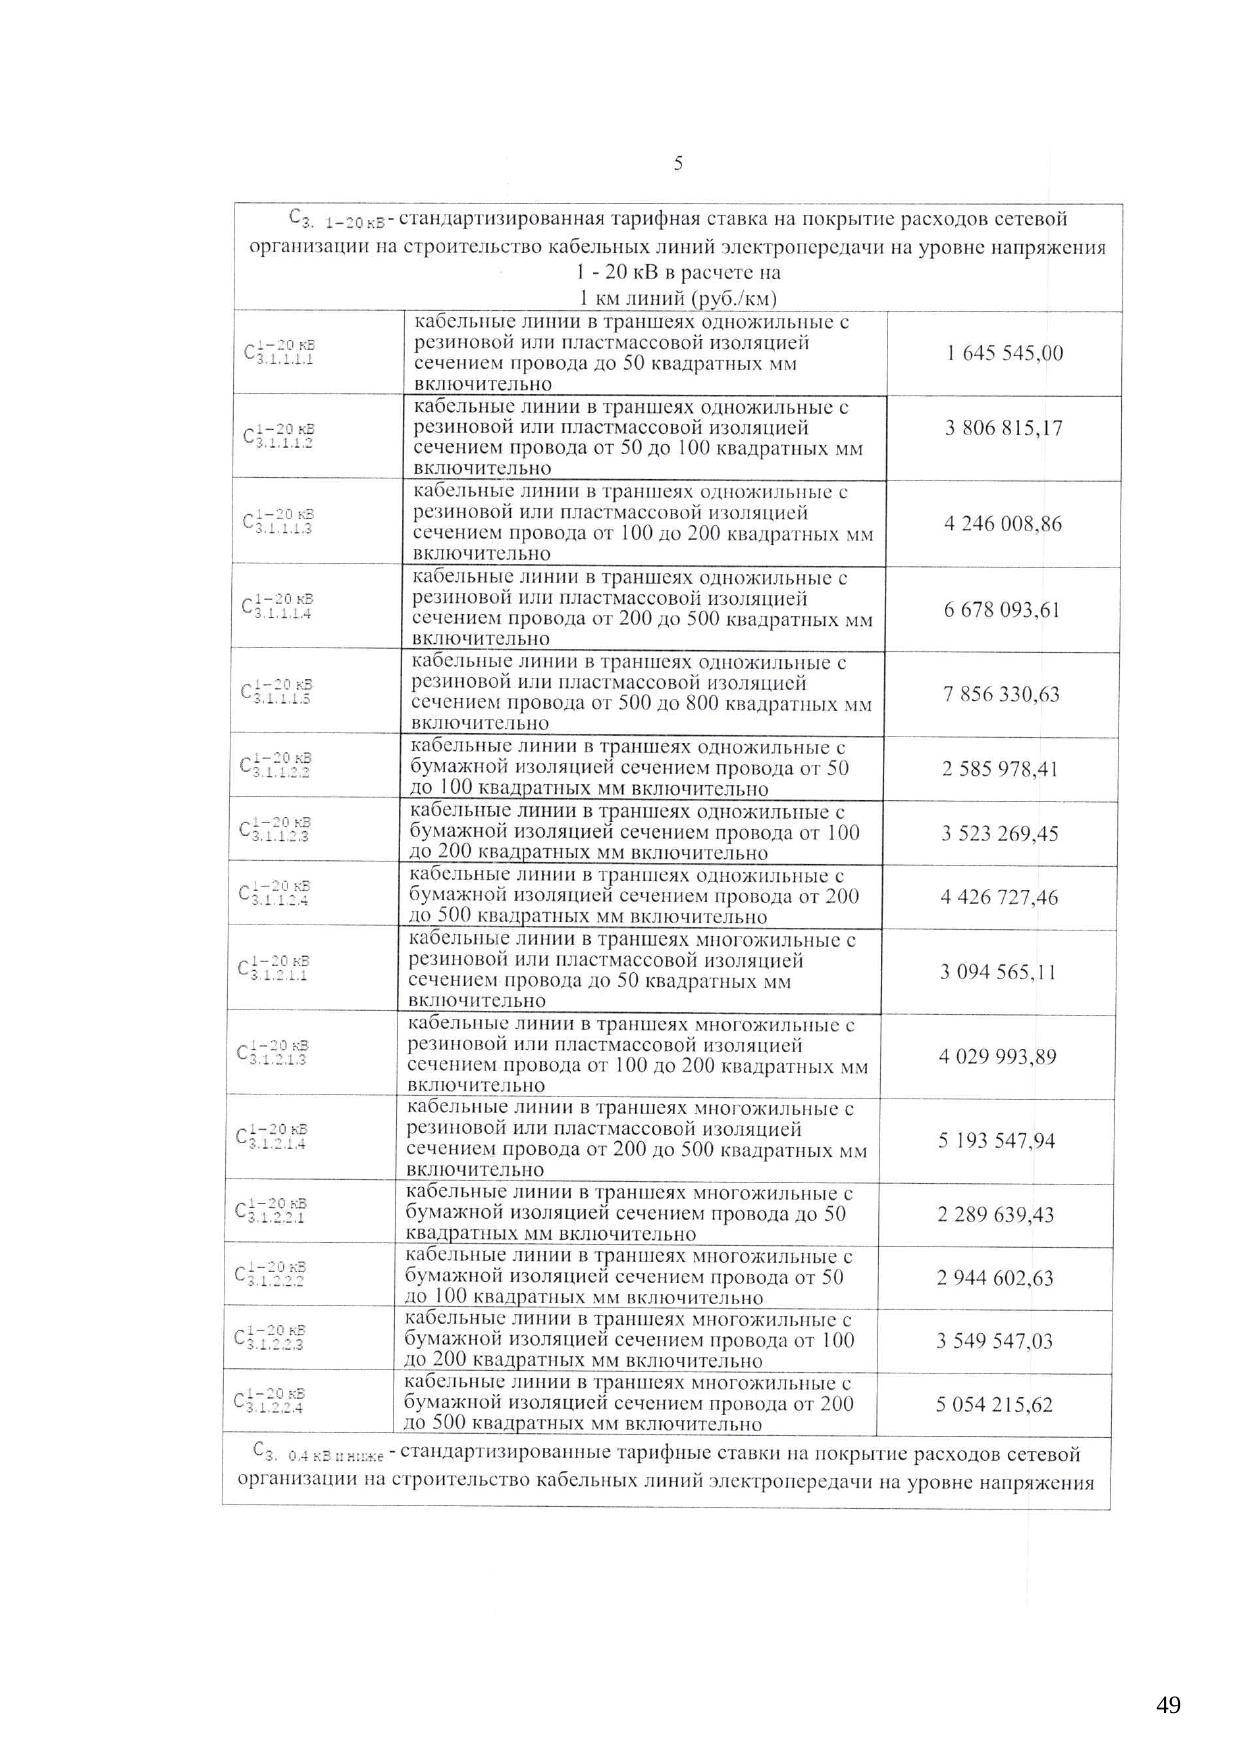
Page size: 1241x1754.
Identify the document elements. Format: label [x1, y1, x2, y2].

picture [103, 88, 1182, 1631]
